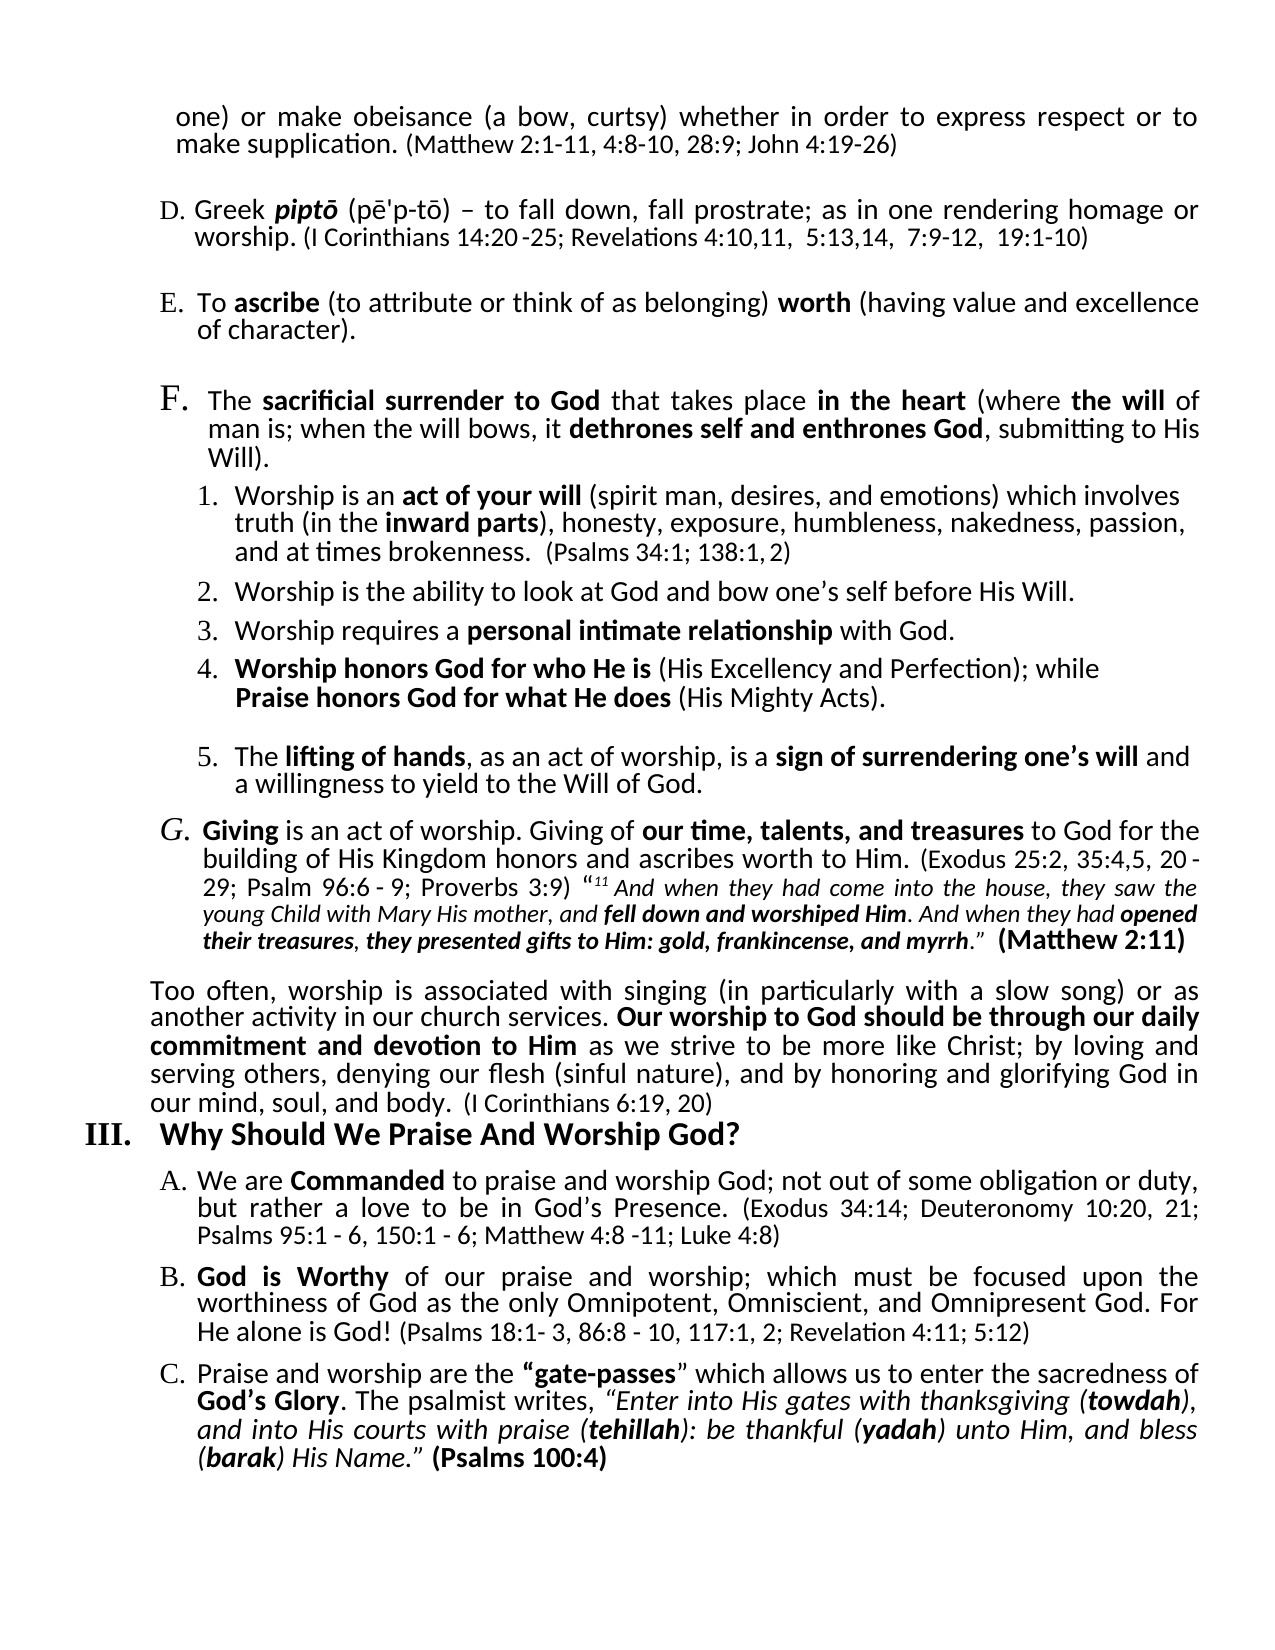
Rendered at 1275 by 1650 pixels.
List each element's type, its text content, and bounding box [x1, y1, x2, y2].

list Why Should We Praise And Worship God? [84, 1120, 1200, 1152]
list To ascribe (to attribute or think of as belonging) worth (having value and excellence of character). [159, 290, 1200, 347]
list The lifting of hands, as an act of worship, is a sign of surrendering one’s will and a willingness to yield to the Will of God. [197, 744, 1200, 801]
list Greek piptō (pē'p-tō) – to fall down, fall prostrate; as in one rendering homage or worship. (I Corinthians 14:20 -25; Revelations 4:10,11, 5:13,14, 7:9-12, 19:1-10) [159, 197, 1200, 254]
text Praise honors God for what He does (His Mighty Acts). [150, 684, 1200, 713]
list Worship is an act of your will (spirit man, desires, and emotions) which involves truth (in the inward parts), honesty, exposure, humbleness, nakedness, passion, and at times brokenness. (Psalms 34:1; 138:1, 2) [197, 483, 1200, 568]
list Worship is the ability to look at God and bow one’s self before His Will. [197, 578, 1200, 607]
list Giving is an act of worship. Giving of our time, talents, and treasures to God for the building of His Kingdom honors and ascribes worth to Him. (Exodus 25:2, 35:4,5, 20 -29; Psalm 96:6 - 9; Proverbs 3:9) “11 And when they had come into the house, they saw the young Child with Mary His mother, and fell down and worshiped Him. And when they had opened their treasures, they presented gifts to Him: gold, frankincense, and myrrh.” (Matthew 2:11) [159, 816, 1200, 957]
list Worship requires a personal intimate relationship with God. [197, 617, 1200, 646]
list We are Commanded to praise and worship God; not out of some obligation or duty, but rather a love to be in God’s Presence. (Exodus 34:14; Deuteronomy 10:20, 21; Psalms 95:1 - 6, 150:1 - 6; Matthew 4:8 -11; Luke 4:8) [159, 1168, 1200, 1251]
list God is Worthy of our praise and worship; which must be focused upon the worthiness of God as the only Omnipotent, Omniscient, and Omnipresent God. For He alone is God! (Psalms 18:1- 3, 86:8 - 10, 117:1, 2; Revelation 4:11; 5:12) [159, 1263, 1200, 1349]
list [159, 104, 1200, 161]
text Too often, worship is associated with singing (in particularly with a slow song) or as another activity in our church services. Our worship to God should be through our daily commitment and devotion to Him as we strive to be more like Christ; by loving and serving others, denying our flesh (sinful nature), and by honoring and glorifying God in our mind, soul, and body. (I Corinthians 6:19, 20) [150, 977, 1200, 1120]
list The sacrificial surrender to God that takes place in the heart (where the will of man is; when the will bows, it dethrones self and enthrones God, submitting to His Will). [159, 383, 1200, 475]
list Worship honors God for who He is (His Excellency and Perfection); while [197, 656, 1200, 684]
list Praise and worship are the “gate-passes” which allows us to enter the sacredness of God’s Glory. The psalmist writes, “Enter into His gates with thanksgiving (towdah), and into His courts with praise (tehillah): be thankful (yadah) unto Him, and bless (barak) His Name.” (Psalms 100:4) [159, 1361, 1200, 1475]
